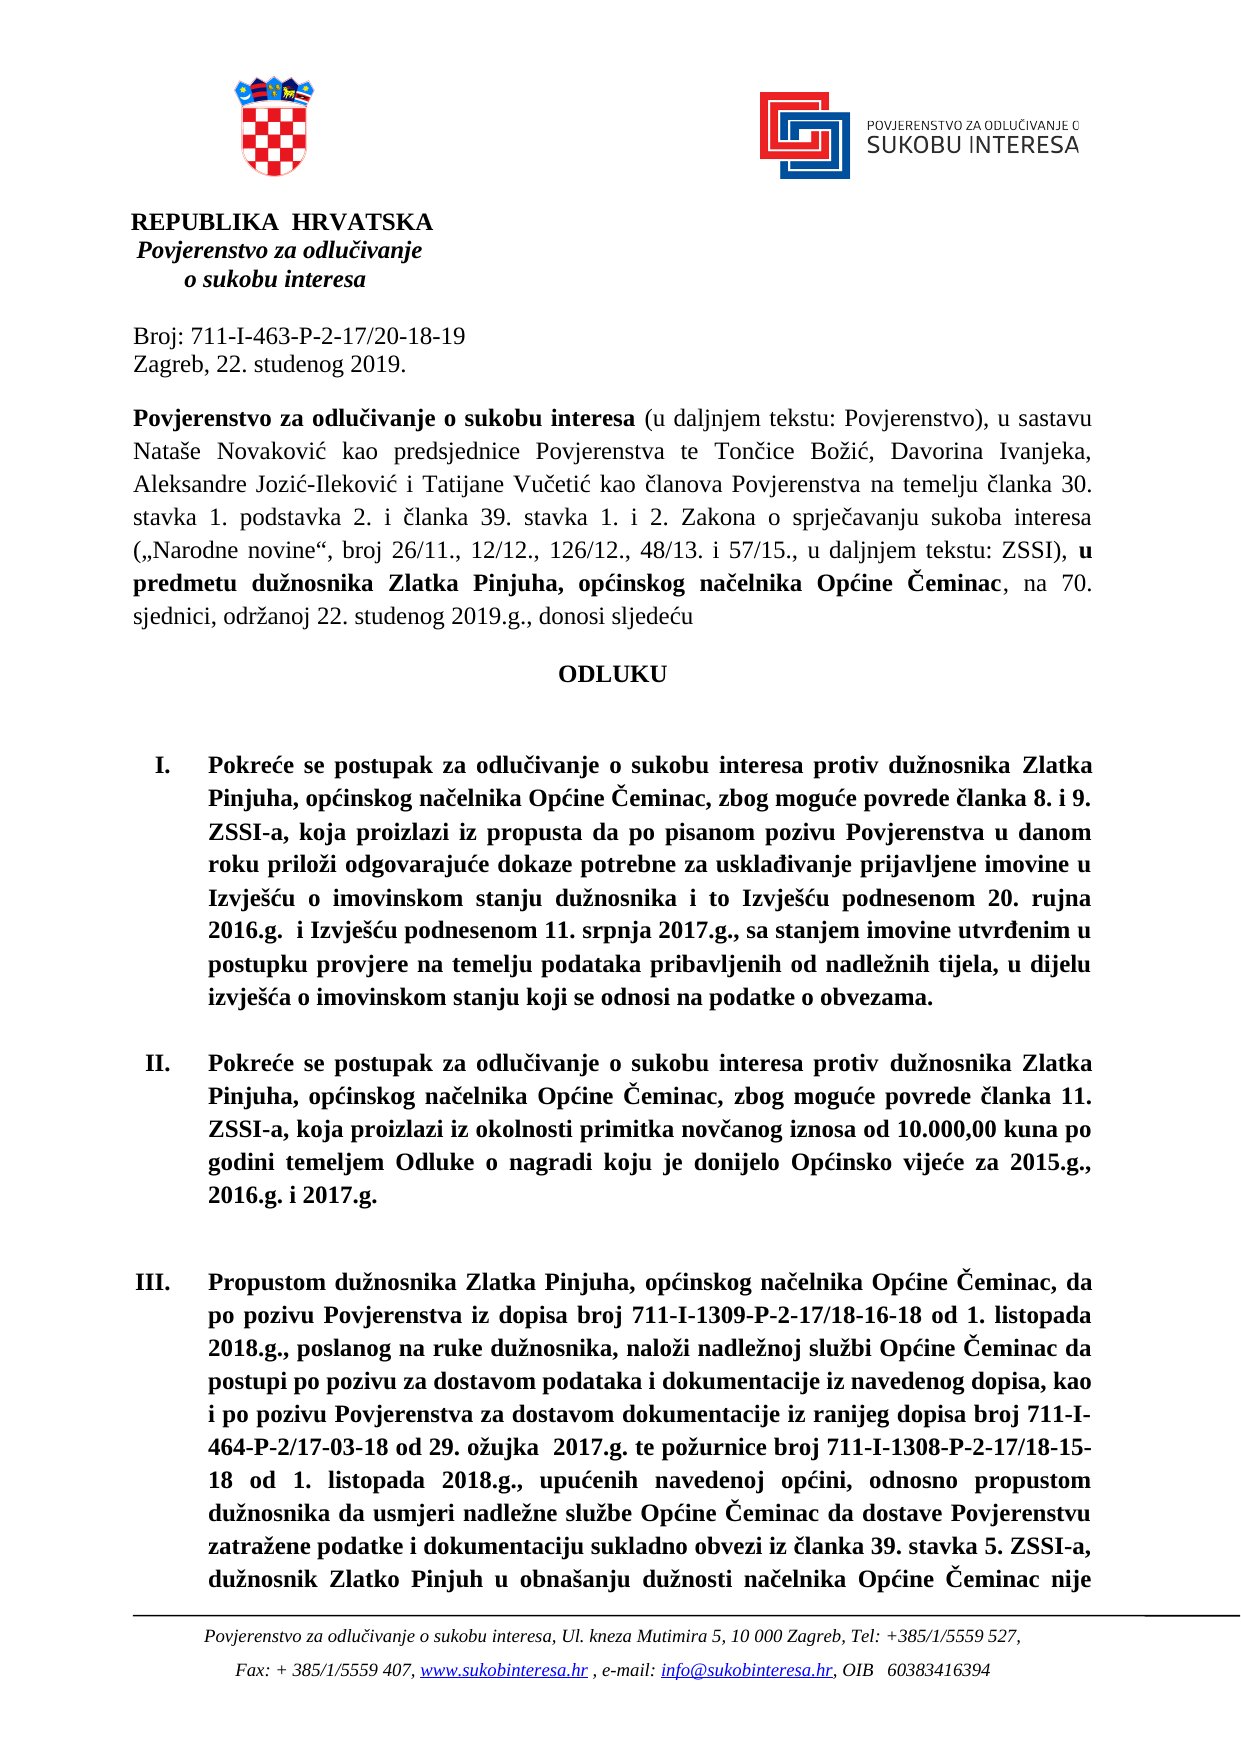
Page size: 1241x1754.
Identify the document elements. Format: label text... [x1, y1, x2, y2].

text ODLUKU [133, 659, 1092, 688]
picture [760, 92, 1079, 179]
list Pokreće se postupak za odlučivanje o sukobu interesa protiv dužnosnika Zlatka Pinjuha, općinskog načelnika Općine Čeminac, zbog moguće povrede članka 8. i 9. ZSSI-a, koja proizlazi iz propusta da po pisanom pozivu Povjerenstva u danom roku priloži odgovarajuće dokaze potrebne za usklađivanje prijavljene imovine u Izvješću o imovinskom stanju dužnosnika i to Izvješću podnesenom 20. rujna 2016.g. i Izvješću podnesenom 11. srpnja 2017.g., sa stanjem imovine utvrđenim u postupku provjere na temelju podataka pribavljenih od nadležnih tijela, u dijelu izvješća o imovinskom stanju koji se odnosi na podatke o obvezama. [170, 751, 1092, 1010]
text Broj: 711-I-463-P-2-17/20-18-19 [133, 321, 1092, 349]
picture [231, 73, 320, 179]
text Povjerenstvo za odlučivanje o sukobu interesa (u daljnjem tekstu: Povjerenstvo), u sastavu Nataše Novaković kao predsjednice Povjerenstva te Tončice Božić, Davorina Ivanjeka, Aleksandre Jozić-Ileković i Tatijane Vučetić kao članova Povjerenstva na temelju članka 30. stavka 1. podstavka 2. i članka 39. stavka 1. i 2. Zakona o sprječavanju sukoba interesa („Narodne novine“, broj 26/11., 12/12., 126/12., 48/13. i 57/15., u daljnjem tekstu: ZSSI), u predmetu dužnosnika Zlatka Pinjuha, općinskog načelnika Općine Čeminac, na 70. sjednici, održanoj 22. studenog 2019.g., donosi sljedeću [133, 403, 1092, 630]
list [170, 1267, 1092, 1593]
text Zagreb, 22. studenog 2019. [133, 349, 1033, 378]
list Pokreće se postupak za odlučivanje o sukobu interesa protiv dužnosnika Zlatka Pinjuha, općinskog načelnika Općine Čeminac, zbog moguće povrede članka 11. ZSSI-a, koja proizlazi iz okolnosti primitka novčanog iznosa od 10.000,00 kuna po godini temeljem Odluke o nagradi koju je donijelo Općinsko vijeće za 2015.g., 2016.g. i 2017.g. [170, 1048, 1092, 1208]
